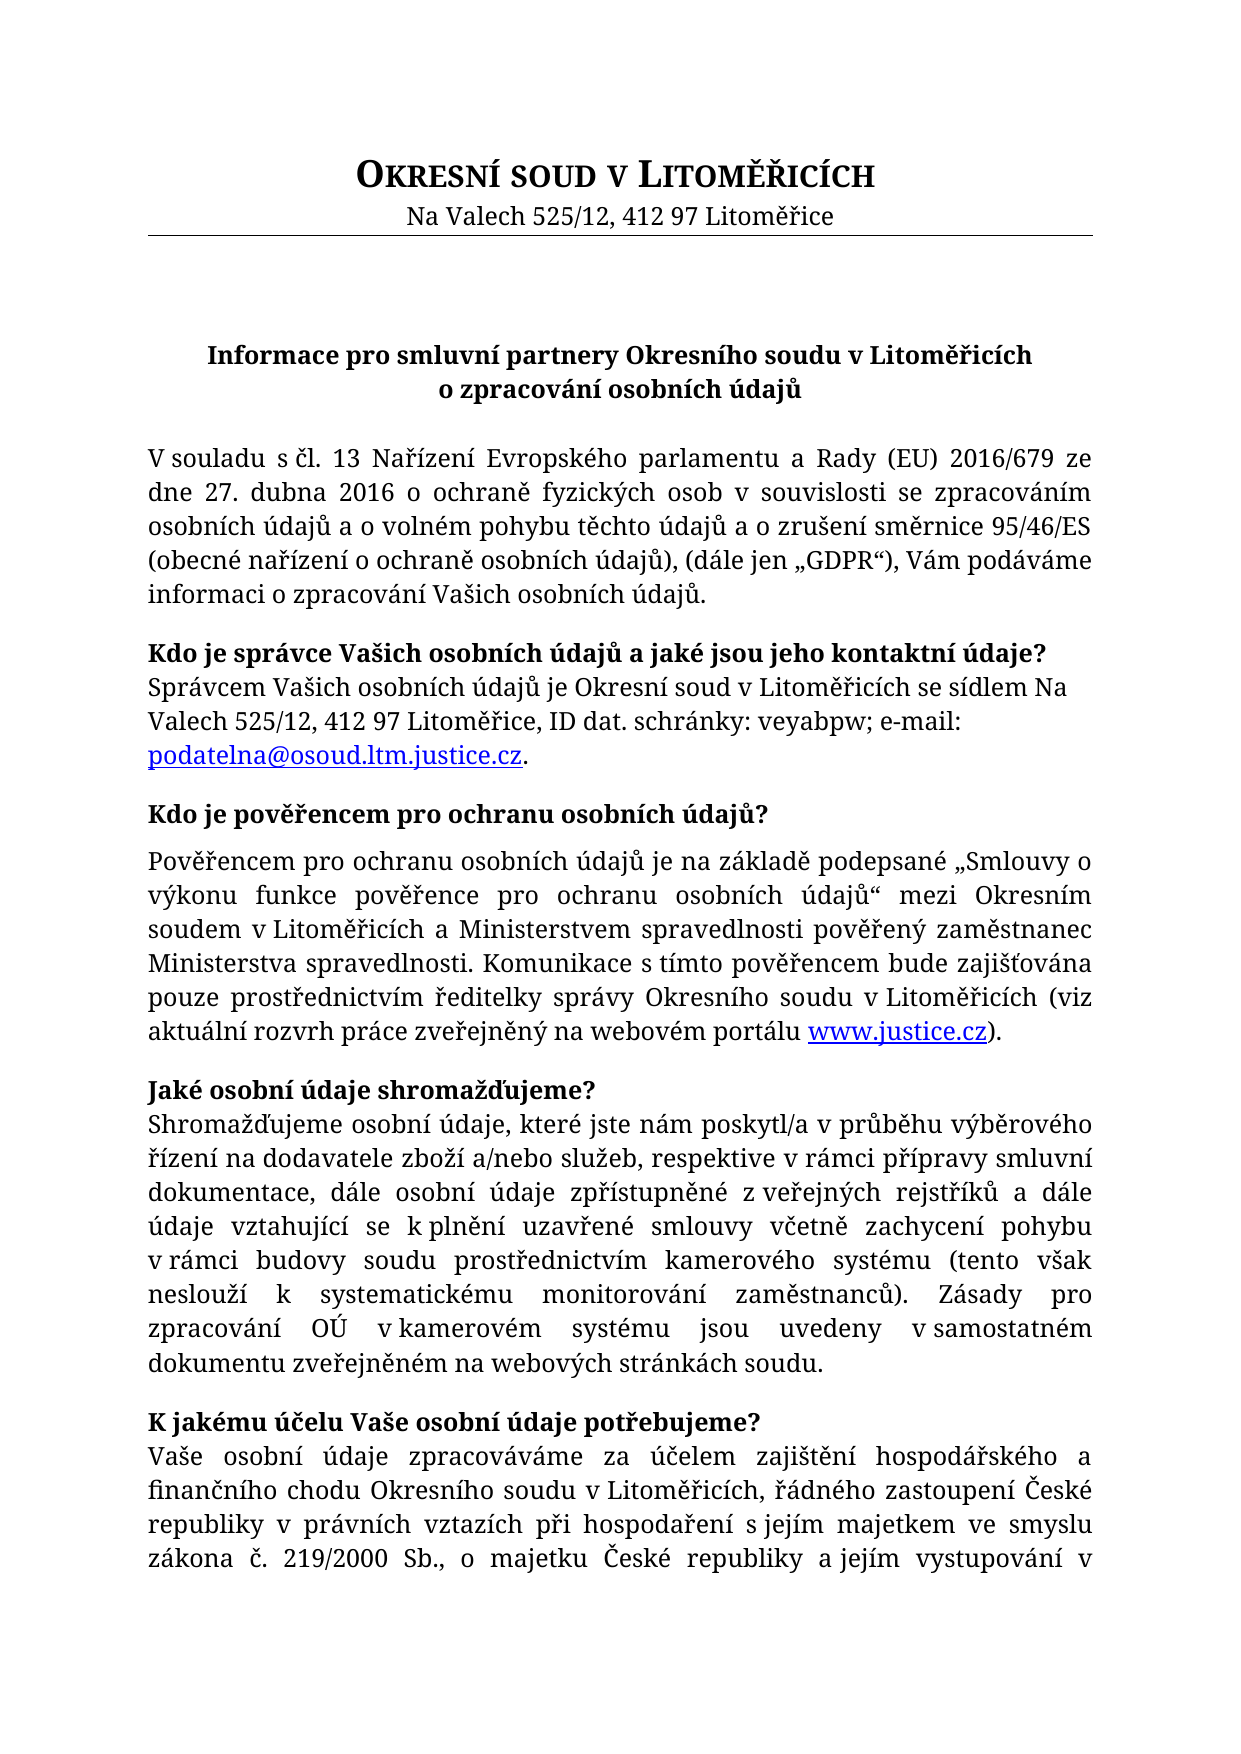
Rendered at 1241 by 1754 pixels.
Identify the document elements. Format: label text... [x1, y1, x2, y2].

text Pověřencem pro ochranu osobních údajů je na základě podepsané „Smlouvy o výkonu funkce pověřence pro ochranu osobních údajů“ mezi Okresním soudem v Litoměřicích a Ministerstvem spravedlnosti pověřený zaměstnanec Ministerstva spravedlnosti. Komunikace s tímto pověřencem bude zajišťována pouze prostřednictvím ředitelky správy Okresního soudu v Litoměřicích (viz aktuální rozvrh práce zveřejněný na webovém portálu www.justice.cz). [148, 843, 1093, 1048]
text Shromažďujeme osobní údaje, které jste nám poskytl/a v průběhu výběrového řízení na dodavatele zboží a/nebo služeb, respektive v rámci přípravy smluvní dokumentace, dále osobní údaje zpřístupněné z veřejných rejstříků a dále údaje vztahující se k plnění uzavřené smlouvy včetně zachycení pohybu v rámci budovy soudu prostřednictvím kamerového systému (tento však neslouží k systematickému monitorování zaměstnanců). Zásady pro zpracování OÚ v kamerovém systému jsou uvedeny v samostatném dokumentu zveřejněném na webových stránkách soudu. [148, 1107, 1093, 1379]
text Kdo je správce Vašich osobních údajů a jaké jsou jeho kontaktní údaje? [148, 636, 1093, 669]
text o zpracování osobních údajů [148, 372, 1093, 406]
text Na Valech 525/12, 412 97 Litoměřice [148, 199, 1093, 235]
text Kdo je pověřencem pro ochranu osobních údajů? [148, 797, 1093, 831]
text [148, 1438, 1093, 1574]
text V souladu s čl. 13 Nařízení Evropského parlamentu a Rady (EU) 2016/679 ze dne 27. dubna 2016 o ochraně fyzických osob v souvislosti se zpracováním osobních údajů a o volném pohybu těchto údajů a o zrušení směrnice 95/46/ES (obecné nařízení o ochraně osobních údajů), (dále jen „GDPR“), Vám podáváme informaci o zpracování Vašich osobních údajů. [148, 440, 1093, 611]
text Okresní soud v Litoměřicích [148, 148, 1093, 199]
text K jakému účelu Vaše osobní údaje potřebujeme? [148, 1404, 1093, 1438]
text Jaké osobní údaje shromažďujeme? [148, 1073, 1093, 1107]
text Správcem Vašich osobních údajů je Okresní soud v Litoměřicích se sídlem Na Valech 525/12, 412 97 Litoměřice, ID dat. schránky: veyabpw; e-mail: podatelna@osoud.ltm.justice.cz. [148, 669, 1093, 772]
text Informace pro smluvní partnery Okresního soudu v Litoměřicích [148, 338, 1093, 372]
